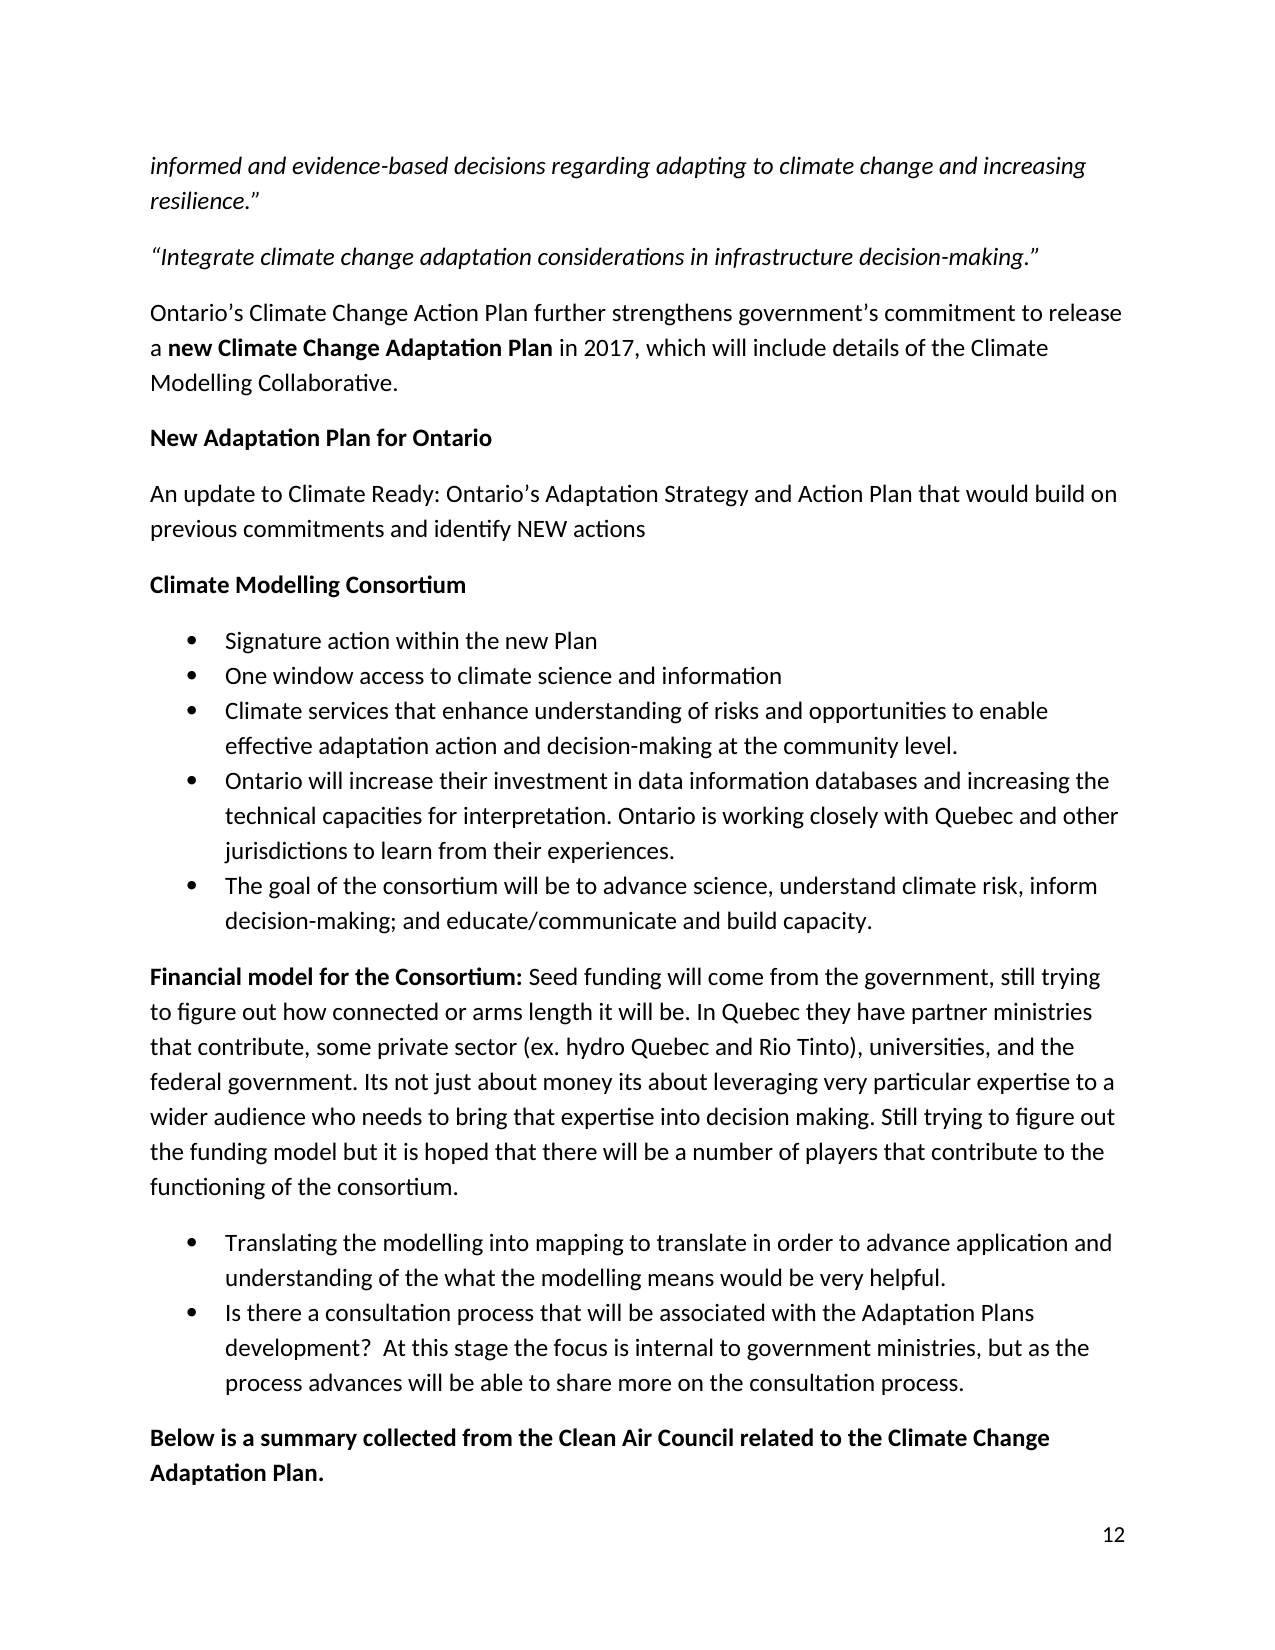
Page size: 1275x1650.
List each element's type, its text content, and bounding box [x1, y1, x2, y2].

list Climate services that enhance understanding of risks and opportunities to enable effective adaptation action and decision-making at the community level. [187, 695, 1125, 761]
text “Integrate climate change adaptation considerations in infrastructure decision-making.” [150, 241, 1125, 271]
text An update to Climate Ready: Ontario’s Adaptation Strategy and Action Plan that would build on previous commitments and identify NEW actions [150, 478, 1125, 544]
list One window access to climate science and information [187, 660, 1125, 691]
list Ontario will increase their investment in data information databases and increasing the technical capacities for interpretation. Ontario is working closely with Quebec and other jurisdictions to learn from their experiences. [187, 765, 1125, 866]
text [150, 150, 1125, 216]
list Signature action within the new Plan [187, 625, 1125, 656]
list The goal of the consortium will be to advance science, understand climate risk, inform decision-making; and educate/communicate and build capacity. [187, 870, 1125, 936]
list Translating the modelling into mapping to translate in order to advance application and understanding of the what the modelling means would be very helpful. [187, 1227, 1125, 1292]
text Financial model for the Consortium: Seed funding will come from the government, still trying to figure out how connected or arms length it will be. In Quebec they have partner ministries that contribute, some private sector (ex. hydro Quebec and Rio Tinto), universities, and the federal government. Its not just about money its about leveraging very particular expertise to a wider audience who needs to bring that expertise into decision making. Still trying to figure out the funding model but it is hoped that there will be a number of players that contribute to the functioning of the consortium. [150, 961, 1125, 1201]
list Is there a consultation process that will be associated with the Adaptation Plans development? At this stage the focus is internal to government ministries, but as the process advances will be able to share more on the consultation process. [187, 1297, 1125, 1397]
text New Adaptation Plan for Ontario [150, 422, 1125, 453]
text Below is a summary collected from the Clean Air Council related to the Climate Change Adaptation Plan. [150, 1422, 1125, 1488]
text Climate Modelling Consortium [150, 569, 1125, 600]
text Ontario’s Climate Change Action Plan further strengthens government’s commitment to release a new Climate Change Adaptation Plan in 2017, which will include details of the Climate Modelling Collaborative. [150, 297, 1125, 397]
